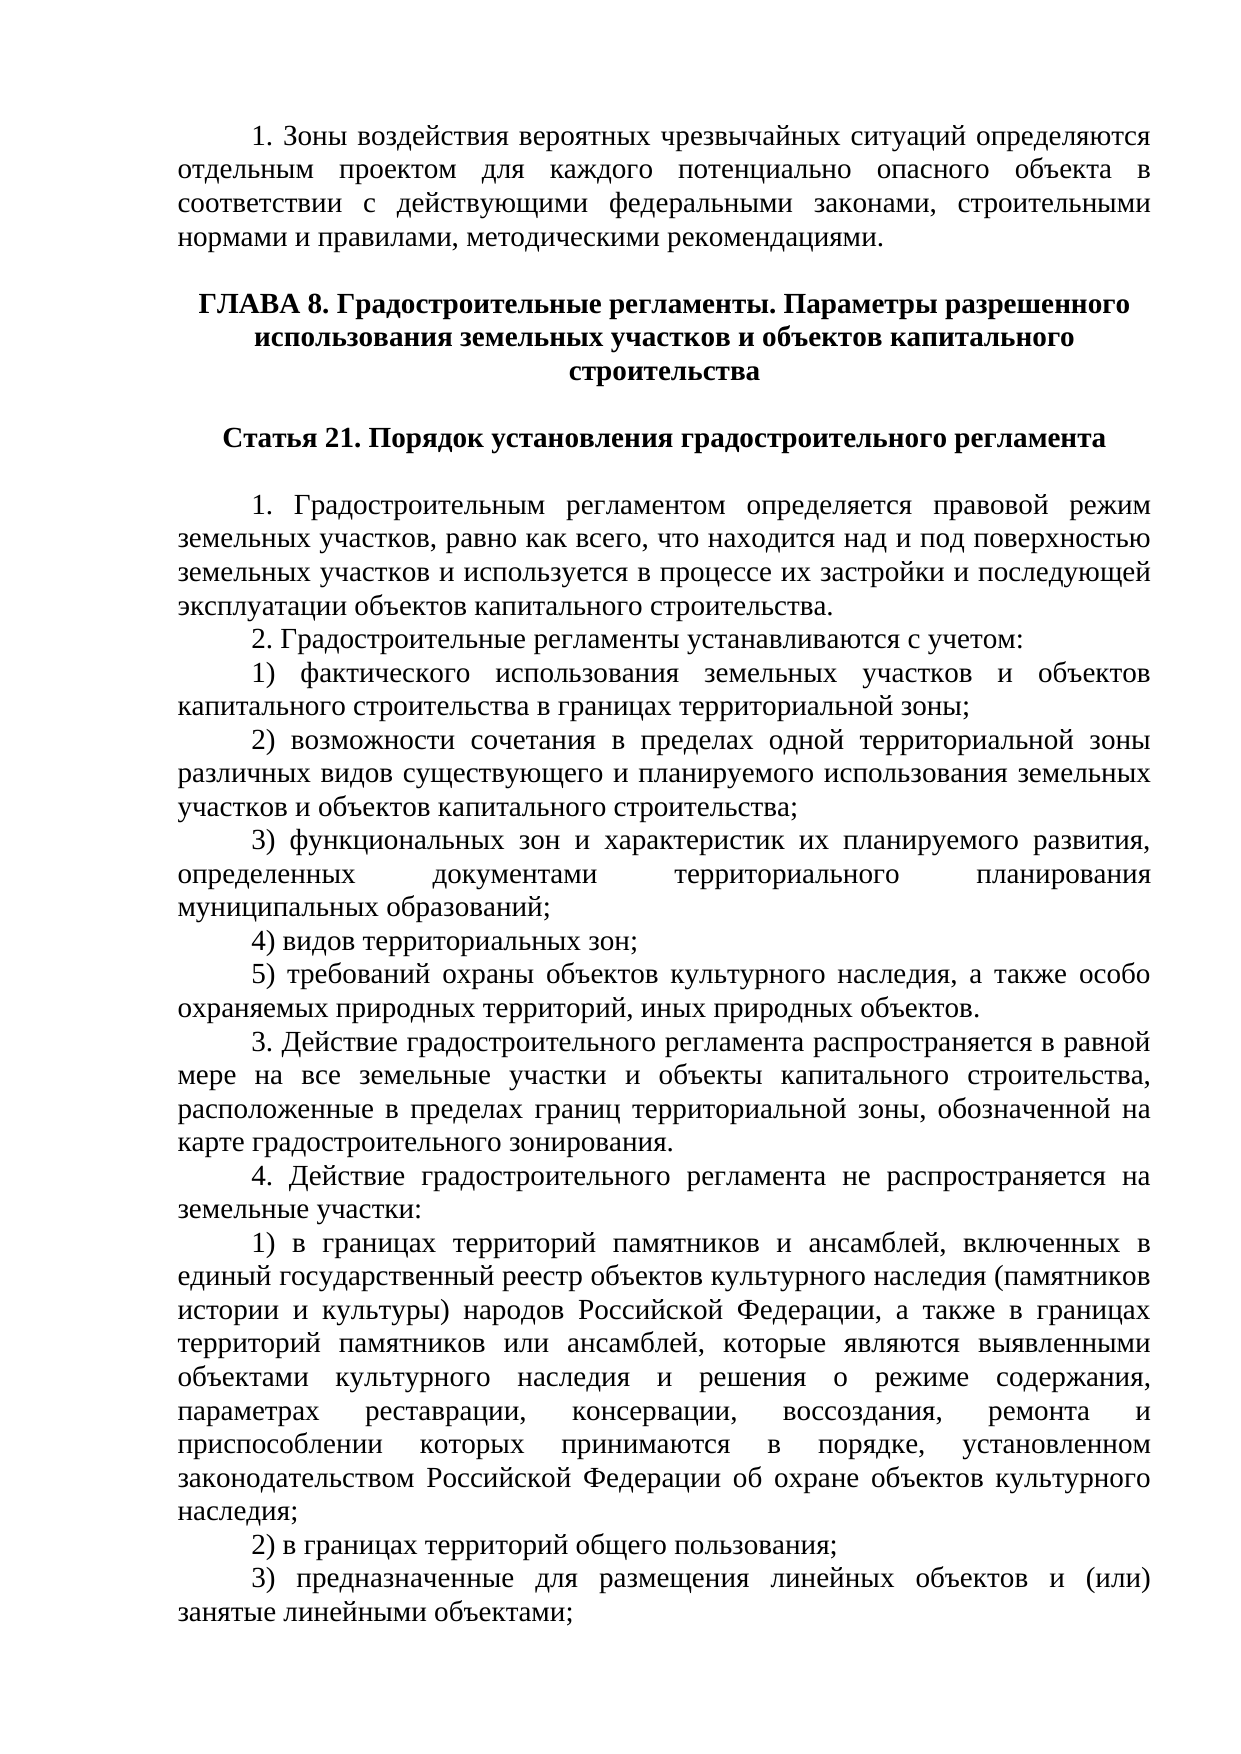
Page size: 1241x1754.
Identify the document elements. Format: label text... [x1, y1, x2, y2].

text 3. Действие градостроительного регламента распространяется в равной мере на все земельные участки и объекты капитального строительства, расположенные в пределах границ территориальной зоны, обозначенной на карте градостроительного зонирования. [177, 1024, 1152, 1158]
text 3) предназначенные для размещения линейных объектов и (или) занятые линейными объектами; [177, 1560, 1152, 1627]
subtitle ГЛАВА 8. Градостроительные регламенты. Параметры разрешенного использования земельных участков и объектов капитального строительства [177, 286, 1152, 386]
text 2. Градостроительные регламенты устанавливаются с учетом: [177, 621, 1152, 655]
text 5) требований охраны объектов культурного наследия, а также особо охраняемых природных территорий, иных природных объектов. [177, 957, 1152, 1024]
text 1) в границах территорий памятников и ансамблей, включенных в единый государственный реестр объектов культурного наследия (памятников истории и культуры) народов Российской Федерации, а также в границах территорий памятников или ансамблей, которые являются выявленными объектами культурного наследия и решения о режиме содержания, параметрах реставрации, консервации, воссоздания, ремонта и приспособлении которых принимаются в порядке, установленном законодательством Российской Федерации об охране объектов культурного наследия; [177, 1225, 1152, 1527]
subtitle Статья 21. Порядок установления градостроительного регламента [177, 420, 1152, 453]
text 1. Зоны воздействия вероятных чрезвычайных ситуаций определяются отдельным проектом для каждого потенциально опасного объекта в соответствии с действующими федеральными законами, строительными нормами и правилами, методическими рекомендациями. [177, 118, 1152, 252]
text 2) возможности сочетания в пределах одной территориальной зоны различных видов существующего и планируемого использования земельных участков и объектов капитального строительства; [177, 722, 1152, 822]
text 3) функциональных зон и характеристик их планируемого развития, определенных документами территориального планирования муниципальных образований; [177, 822, 1152, 923]
text 2) в границах территорий общего пользования; [177, 1527, 1152, 1560]
text 1. Градостроительным регламентом определяется правовой режим земельных участков, равно как всего, что находится над и под поверхностью земельных участков и используется в процессе их застройки и последующей эксплуатации объектов капитального строительства. [177, 487, 1152, 621]
text 1) фактического использования земельных участков и объектов капитального строительства в границах территориальной зоны; [177, 655, 1152, 722]
text 4) видов территориальных зон; [177, 923, 1152, 957]
text 4. Действие градостроительного регламента не распространяется на земельные участки: [177, 1158, 1152, 1225]
